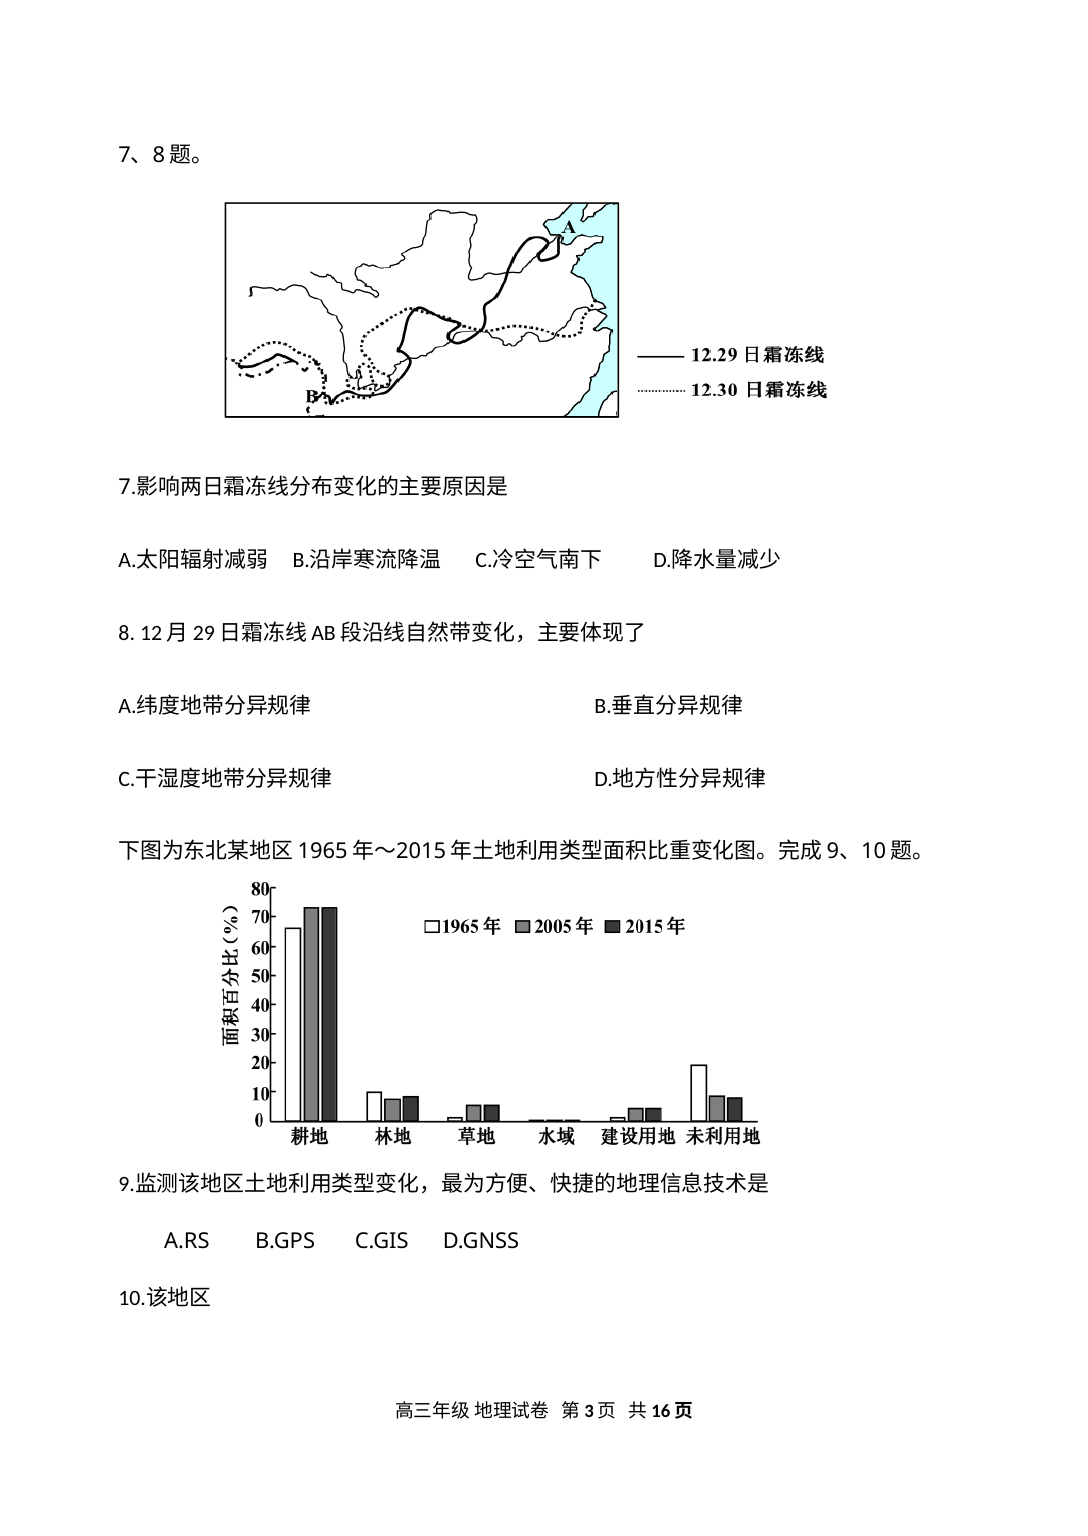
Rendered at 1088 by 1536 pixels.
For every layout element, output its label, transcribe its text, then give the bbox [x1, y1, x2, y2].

text A.纬度地带分异规律 B.垂直分异规律 [118, 673, 969, 734]
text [118, 122, 969, 183]
text A.RS B.GPS C.GIS D.GNSS [118, 1224, 969, 1255]
text 8. 12月29日霜冻线AB段沿线自然带变化，主要体现了 [118, 601, 969, 661]
picture [202, 190, 842, 426]
text 下图为东北某地区1965年〜2015年土地利用类型面积比重变化图。完成9、10题。 [118, 819, 969, 880]
text A.太阳辐射减弱 B.沿岸寒流降温 C.冷空气南下 D.降水量减少 [118, 528, 969, 588]
text 10.该地区 [118, 1265, 969, 1326]
picture [214, 880, 779, 1151]
text C.干湿度地带分异规律 D.地方性分异规律 [118, 746, 969, 807]
